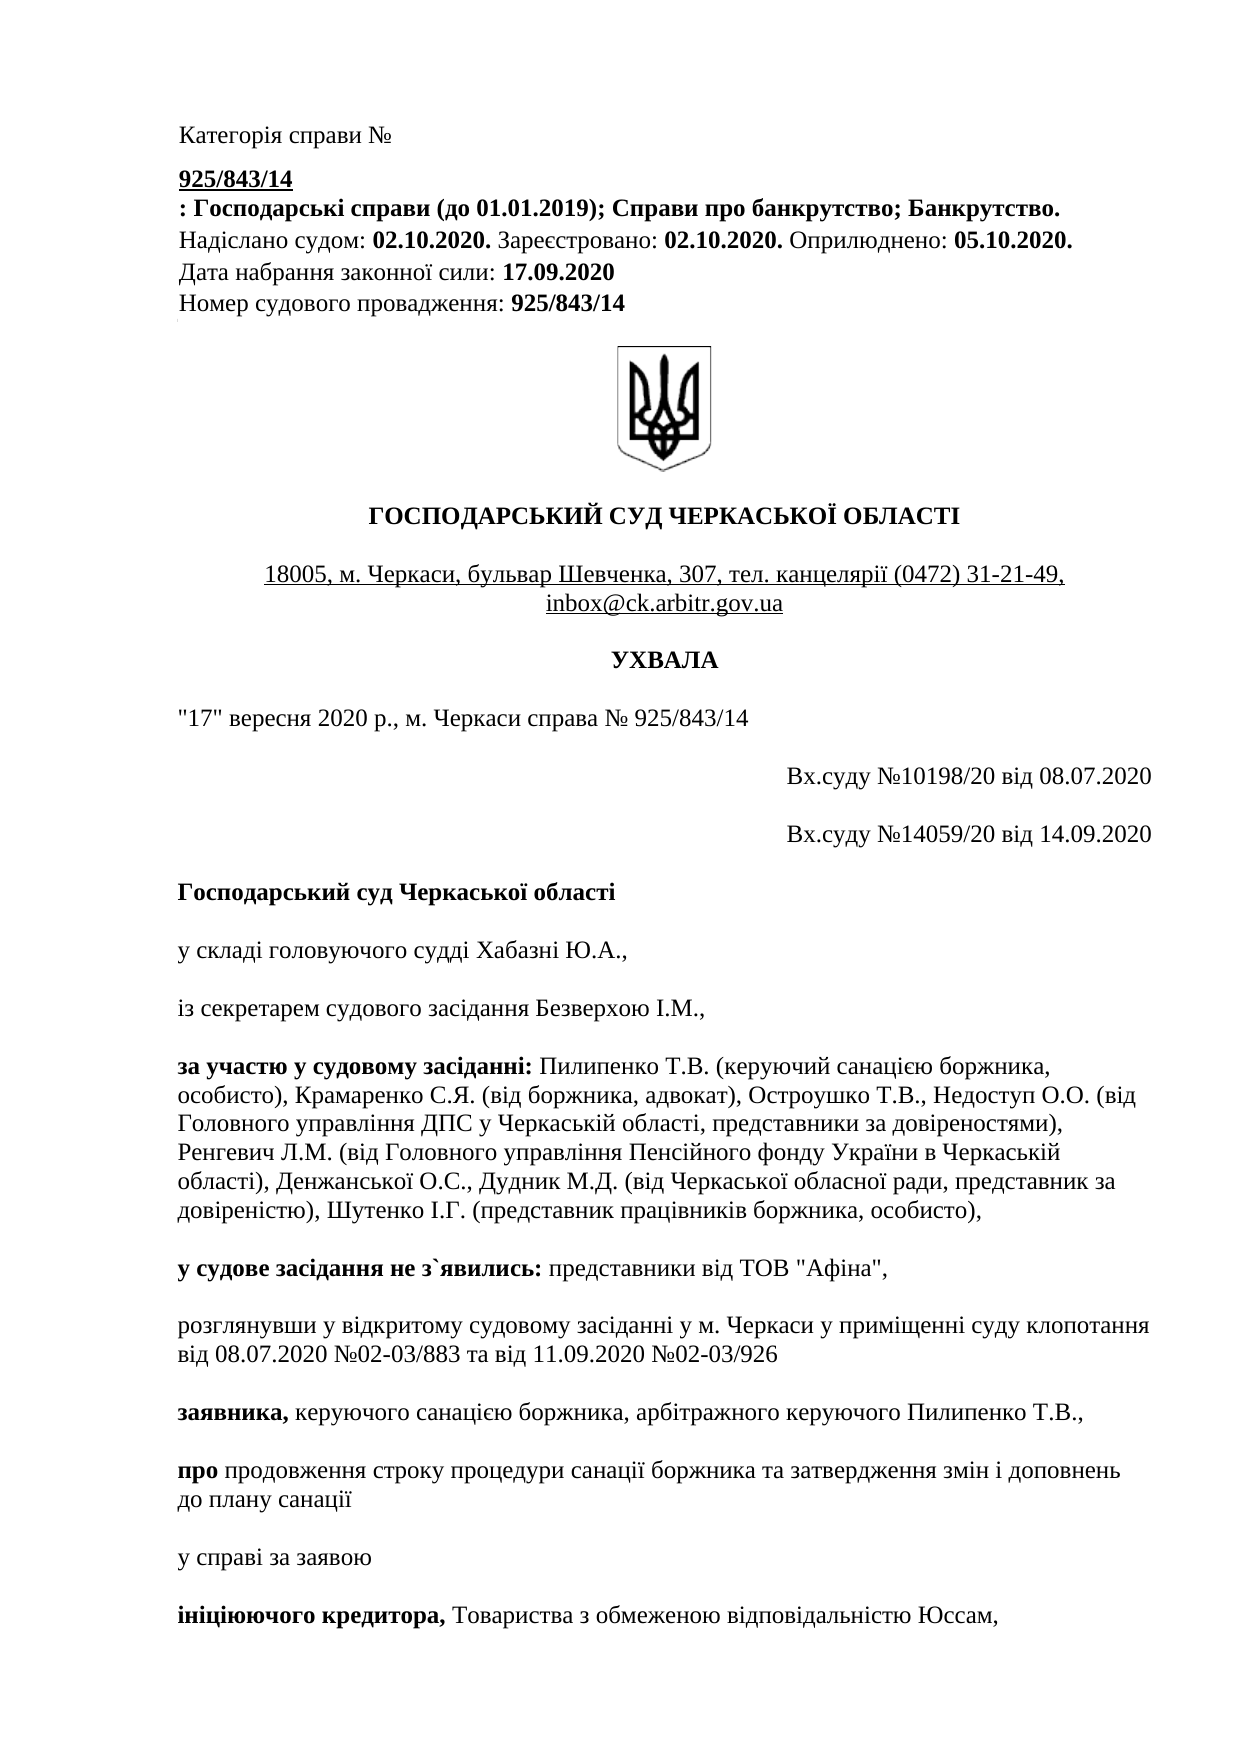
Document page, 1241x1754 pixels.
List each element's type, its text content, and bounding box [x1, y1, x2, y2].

text у судове засідання не з`явились: представники від ТОВ "Афіна", [177, 1253, 1152, 1281]
table_cell Дата набрання законної сили: 17.09.2020 [177, 255, 1074, 287]
picture [617, 346, 712, 472]
text про продовження строку процедури санації боржника та затвердження змін і доповнень до плану санації [177, 1455, 1152, 1513]
text із секретарем судового засідання Безверхою І.М., [177, 993, 1152, 1022]
table_header Категорія справи №Начало формы 925/843/14 Конец формы : Господарські справи (до 01.01.2019); Справи про банкрутство; Банкрутство. [177, 118, 1074, 223]
text Господарський суд Черкаської області [177, 877, 1152, 906]
table_cell Номер судового провадження: 925/843/14 [177, 287, 1074, 319]
text Вх.суду №14059/20 від 14.09.2020 [177, 819, 1152, 848]
text заявника, керуючого санацією боржника, арбітражного керуючого Пилипенко Т.В., [177, 1397, 1152, 1426]
text Вх.суду №10198/20 від 08.07.2020 [177, 761, 1152, 790]
text ГОСПОДАРСЬКИЙ СУД ЧЕРКАСЬКОЇ ОБЛАСТІ [177, 501, 1152, 530]
text 18005, м. Черкаси, бульвар Шевченка, 307, тел. канцелярії (0472) 31-21-49, inbox@ck.arbitr.gov.ua [177, 559, 1152, 616]
text у складі головуючого судді Хабазні Ю.А., [177, 935, 1152, 964]
text у справі за заявою [177, 1542, 1152, 1571]
text розглянувши у відкритому судовому засіданні у м. Черкаси у приміщенні суду клопотання від 08.07.2020 №02-03/883 та від 11.09.2020 №02-03/926 [177, 1311, 1152, 1368]
text "17" вересня 2020 р., м. Черкаси справа № 925/843/14 [177, 703, 1152, 732]
text УХВАЛА [177, 646, 1152, 674]
table_cell Надіслано судом: 02.10.2020. Зареєстровано: 02.10.2020. Оприлюднено: 05.10.2020. [177, 223, 1074, 255]
text за участю у судовому засіданні: Пилипенко Т.В. (керуючий санацією боржника, особисто), Крамаренко С.Я. (від боржника, адвокат), Остроушко Т.В., Недоступ О.О. (від Головного управління ДПС у Черкаській області, представники за довіреностями), Ренгевич Л.М. (від Головного управління Пенсійного фонду України в Черкаській області), Денжанської О.С., Дудник М.Д. (від Черкаської обласної ради, представник за довіреністю), Шутенко І.Г. (представник працівників боржника, особисто), [177, 1051, 1152, 1223]
text ініціюючого кредитора, Товариства з обмеженою відповідальністю Юссам, [177, 1600, 1152, 1628]
